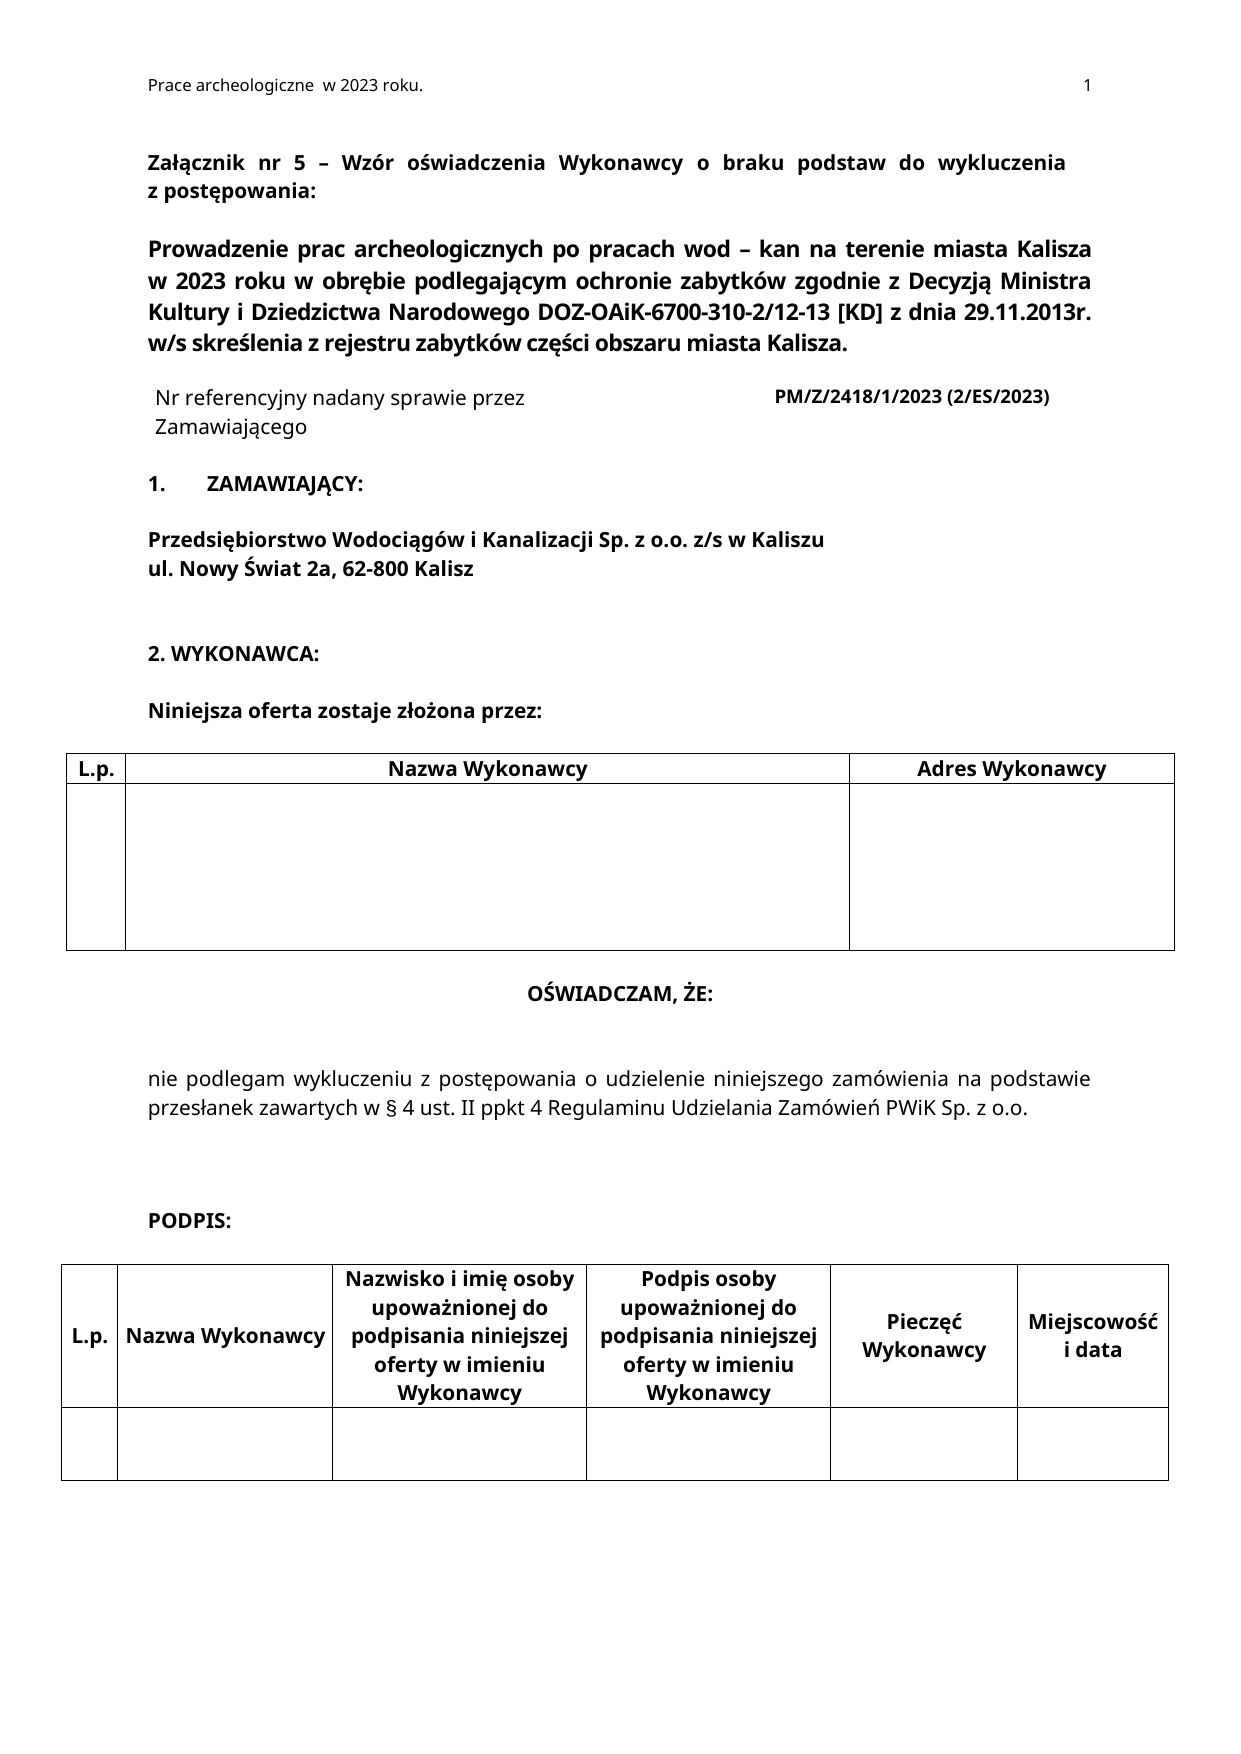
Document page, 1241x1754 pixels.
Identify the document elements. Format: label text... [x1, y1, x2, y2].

table_cell [587, 1408, 830, 1480]
table_cell [118, 1408, 332, 1480]
subtitle Załącznik nr 5 – Wzór oświadczenia Wykonawcy o braku podstaw do wykluczenia z postępowania: [148, 148, 1092, 204]
table_header Miejscowość i data [1018, 1265, 1168, 1407]
table_cell [62, 1408, 117, 1480]
list ZAMAWIAJĄCY: [148, 469, 1092, 497]
table_cell [850, 784, 1174, 950]
table_header Nazwisko i imię osoby upoważnionej do podpisania niniejszej oferty w imieniu Wykonawcy [333, 1265, 586, 1407]
table_header Nazwa Wykonawcy [126, 754, 849, 782]
text nie podlegam wykluczeniu z postępowania o udzielenie niniejszego zamówienia na podstawie przesłanek zawartych w § 4 ust. II ppkt 4 Regulaminu Udzielania Zamówień PWiK Sp. z o.o. [148, 1064, 1092, 1121]
table_header Nazwa Wykonawcy [118, 1265, 332, 1407]
table_header Pieczęć Wykonawcy [831, 1265, 1017, 1407]
table_cell [126, 784, 849, 950]
text 2. WYKONAWCA: [148, 639, 1092, 668]
table_cell [67, 784, 125, 950]
table_header L.p. [67, 754, 125, 782]
text Prowadzenie prac archeologicznych po pracach wod – kan na terenie miasta Kalisza w 2023 roku w obrębie podlegającym ochronie zabytków zgodnie z Decyzją Ministra Kultury i Dziedzictwa Narodowego DOZ-OAiK-6700-310-2/12-13 [KD] z dnia 29.11.2013r. w/s skreślenia z rejestru zabytków części obszaru miasta Kalisza. [148, 233, 1092, 358]
text ul. Nowy Świat 2a, 62-800 Kalisz [148, 554, 1092, 582]
table_header Podpis osoby upoważnionej do podpisania niniejszej oferty w imieniu Wykonawcy [587, 1265, 830, 1407]
list OŚWIADCZAM, ŻE: [148, 979, 1092, 1008]
table_header Adres Wykonawcy [850, 754, 1174, 782]
text PODPIS: [148, 1207, 1092, 1235]
text Niniejsza oferta zostaje złożona przez: [148, 696, 1092, 724]
table_header L.p. [62, 1265, 117, 1407]
text Przedsiębiorstwo Wodociągów i Kanalizacji Sp. z o.o. z/s w Kaliszu [148, 526, 1092, 554]
table_cell [831, 1408, 1017, 1480]
table_header Nr referencyjny nadany sprawie przez Zamawiającego [148, 383, 664, 440]
table_cell [333, 1408, 586, 1480]
table_header PM/Z/2418/1/2023 (2/ES/2023) [665, 383, 1122, 440]
table_cell [1018, 1408, 1168, 1480]
